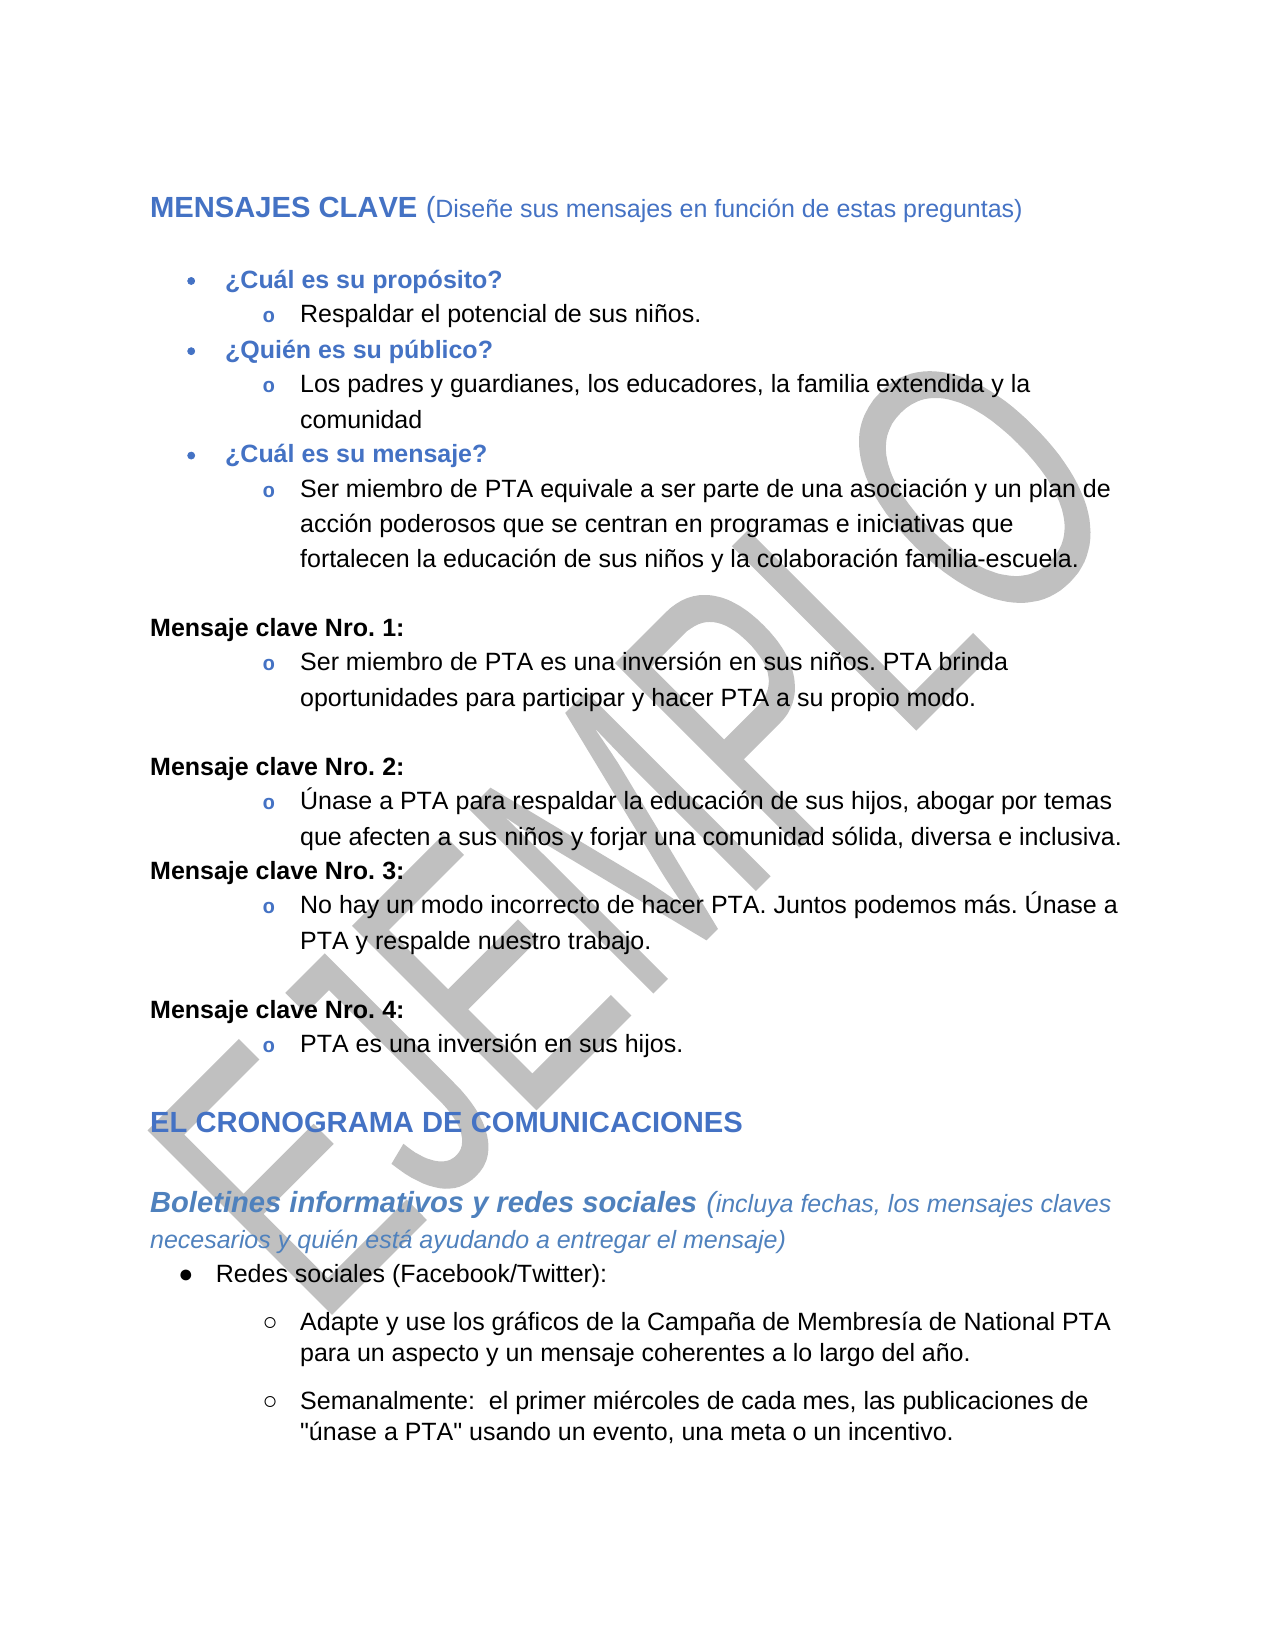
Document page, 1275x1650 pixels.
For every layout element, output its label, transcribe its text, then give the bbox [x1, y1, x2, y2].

list Ser miembro de PTA equivale a ser parte de una asociación y un plan de acción poderosos que se centran en programas e iniciativas que fortalecen la educación de sus niños y la colaboración familia-escuela. [262, 474, 1125, 572]
list Adapte y use los gráficos de la Campaña de Membresía de National PTA para un aspecto y un mensaje coherentes a lo largo del año. [262, 1307, 1125, 1367]
text Mensaje clave Nro. 1: [150, 613, 1125, 641]
list ¿Cuál es su mensaje? [187, 439, 1125, 468]
text Mensaje clave Nro. 2: [150, 752, 1125, 780]
list ¿Quién es su público? [187, 335, 1125, 364]
list PTA es una inversión en sus hijos. [262, 1029, 1125, 1059]
text EL CRONOGRAMA DE COMUNICACIONES [150, 1105, 1125, 1139]
list Únase a PTA para respaldar la educación de sus hijos, abogar por temas que afecten a sus niños y forjar una comunidad sólida, diversa e inclusiva. [262, 786, 1125, 850]
list Los padres y guardianes, los educadores, la familia extendida y la comunidad [262, 369, 1125, 434]
text Mensaje clave Nro. 4: [150, 995, 1125, 1023]
text MENSAJES CLAVE (Diseñe sus mensajes en función de estas preguntas) [150, 190, 1125, 224]
list No hay un modo incorrecto de hacer PTA. Juntos podemos más. Únase a PTA y respalde nuestro trabajo. [262, 890, 1125, 954]
list ¿Cuál es su propósito? [187, 265, 1125, 294]
text Mensaje clave Nro. 3: [150, 856, 1125, 885]
list Semanalmente: el primer miércoles de cada mes, las publicaciones de "únase a PTA" usando un evento, una meta o un incentivo. [262, 1386, 1125, 1446]
list Respaldar el potencial de sus niños. [262, 299, 1125, 329]
list Ser miembro de PTA es una inversión en sus niños. PTA brinda oportunidades para participar y hacer PTA a su propio modo. [262, 647, 1125, 711]
list Redes sociales (Facebook/Twitter): [178, 1259, 1125, 1288]
text Boletines informativos y redes sociales (incluya fechas, los mensajes claves necesarios y quién está ayudando a entregar el mensaje) [150, 1186, 1125, 1253]
